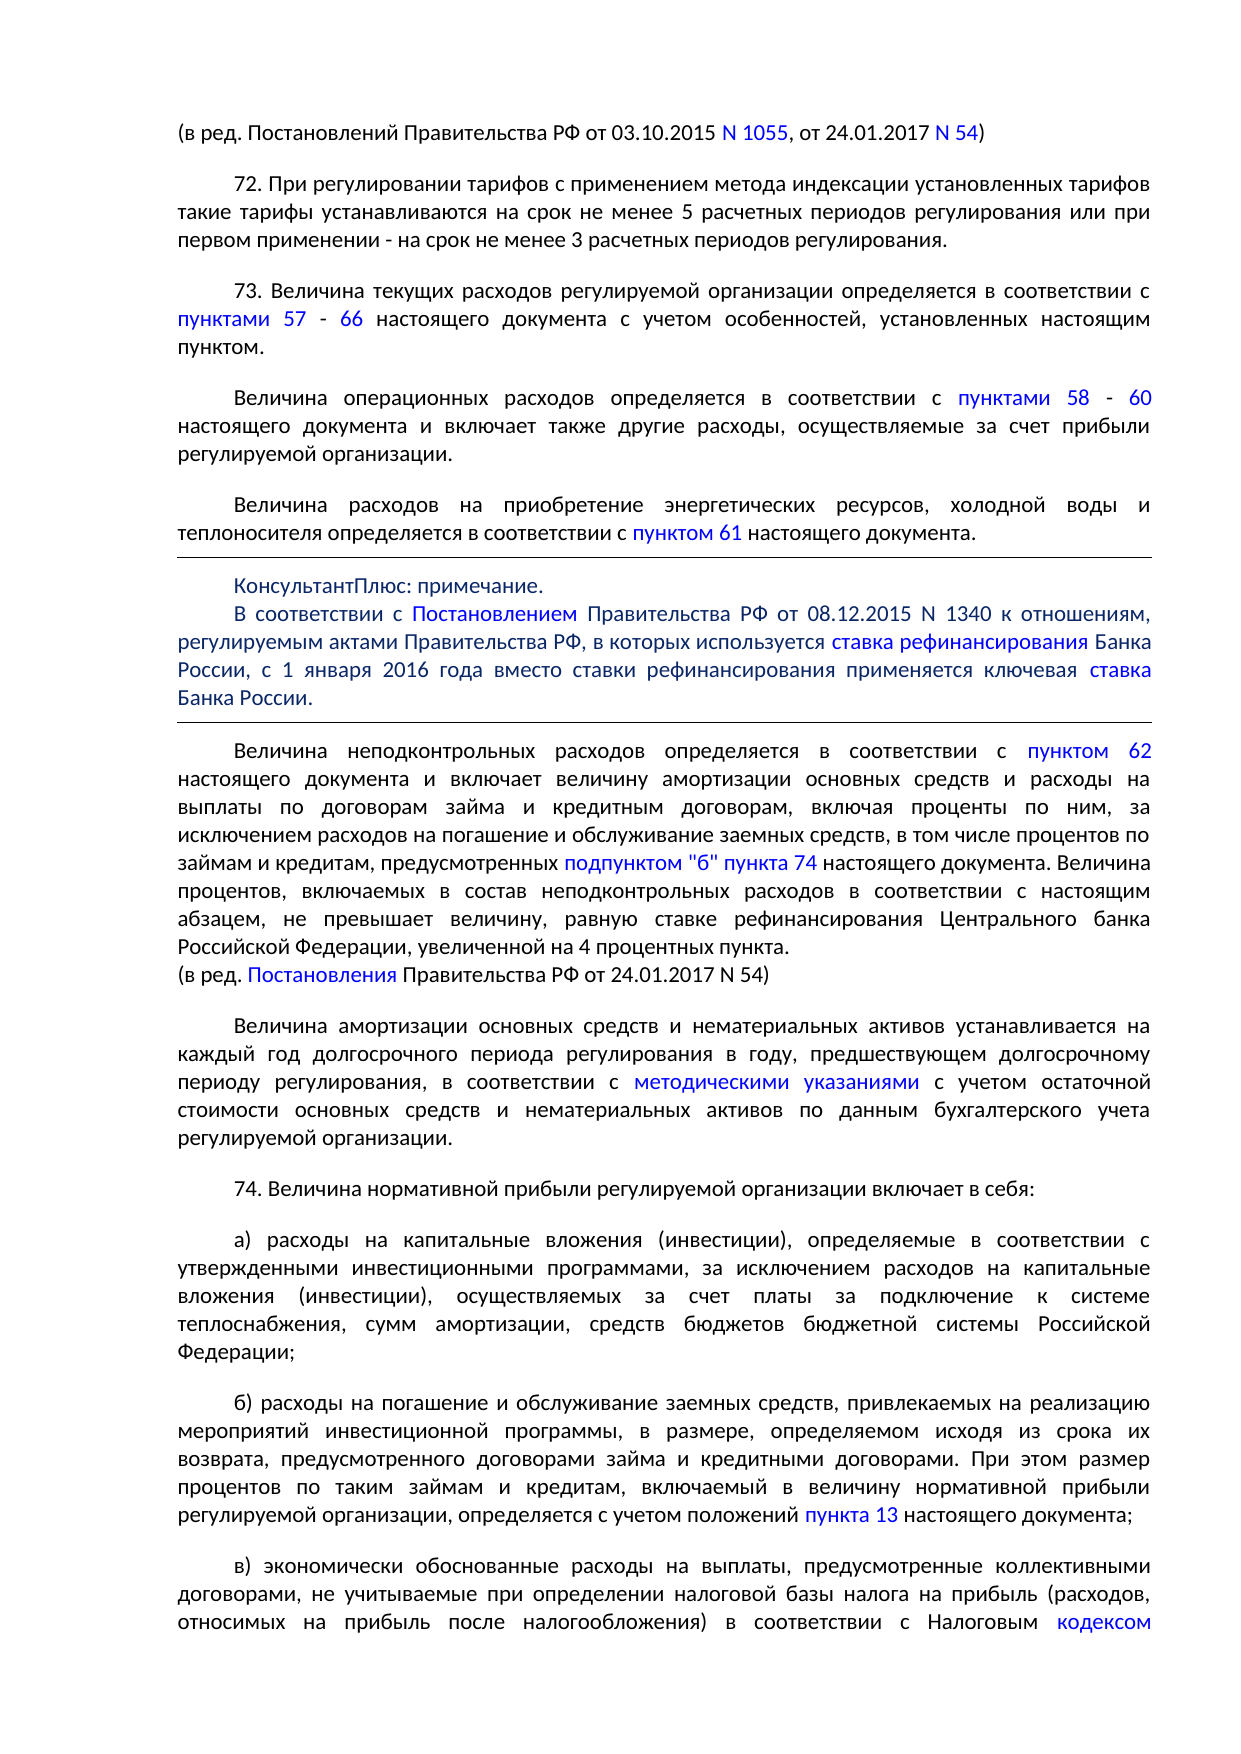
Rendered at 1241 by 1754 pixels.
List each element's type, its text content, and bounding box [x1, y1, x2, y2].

text Величина амортизации основных средств и нематериальных активов устанавливается на каждый год долгосрочного периода регулирования в году, предшествующем долгосрочному периоду регулирования, в соответствии с методическими указаниями с учетом остаточной стоимости основных средств и нематериальных активов по данным бухгалтерского учета регулируемой организации. [177, 1011, 1152, 1151]
text 74. Величина нормативной прибыли регулируемой организации включает в себя: [177, 1174, 1152, 1202]
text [177, 1551, 1152, 1635]
text КонсультантПлюс: примечание. [177, 571, 1152, 599]
text Величина расходов на приобретение энергетических ресурсов, холодной воды и теплоносителя определяется в соответствии с пунктом 61 настоящего документа. [177, 490, 1152, 546]
text 72. При регулировании тарифов с применением метода индексации установленных тарифов такие тарифы устанавливаются на срок не менее 5 расчетных периодов регулирования или при первом применении - на срок не менее 3 расчетных периодов регулирования. [177, 169, 1152, 253]
text Величина неподконтрольных расходов определяется в соответствии с пунктом 62 настоящего документа и включает величину амортизации основных средств и расходы на выплаты по договорам займа и кредитным договорам, включая проценты по ним, за исключением расходов на погашение и обслуживание заемных средств, в том числе процентов по займам и кредитам, предусмотренных подпунктом "б" пункта 74 настоящего документа. Величина процентов, включаемых в состав неподконтрольных расходов в соответствии с настоящим абзацем, не превышает величину, равную ставке рефинансирования Центрального банка Российской Федерации, увеличенной на 4 процентных пункта. [177, 736, 1152, 960]
text б) расходы на погашение и обслуживание заемных средств, привлекаемых на реализацию мероприятий инвестиционной программы, в размере, определяемом исходя из срока их возврата, предусмотренного договорами займа и кредитными договорами. При этом размер процентов по таким займам и кредитам, включаемый в величину нормативной прибыли регулируемой организации, определяется с учетом положений пункта 13 настоящего документа; [177, 1388, 1152, 1528]
text а) расходы на капитальные вложения (инвестиции), определяемые в соответствии с утвержденными инвестиционными программами, за исключением расходов на капитальные вложения (инвестиции), осуществляемых за счет платы за подключение к системе теплоснабжения, сумм амортизации, средств бюджетов бюджетной системы Российской Федерации; [177, 1225, 1152, 1365]
text (в ред. Постановлений Правительства РФ от 03.10.2015 N 1055, от 24.01.2017 N 54) [177, 118, 1152, 146]
text (в ред. Постановления Правительства РФ от 24.01.2017 N 54) [177, 960, 1152, 988]
text В соответствии с Постановлением Правительства РФ от 08.12.2015 N 1340 к отношениям, регулируемым актами Правительства РФ, в которых используется ставка рефинансирования Банка России, с 1 января 2016 года вместо ставки рефинансирования применяется ключевая ставка Банка России. [177, 599, 1152, 711]
text Величина операционных расходов определяется в соответствии с пунктами 58 - 60 настоящего документа и включает также другие расходы, осуществляемые за счет прибыли регулируемой организации. [177, 383, 1152, 467]
text 73. Величина текущих расходов регулируемой организации определяется в соответствии с пунктами 57 - 66 настоящего документа с учетом особенностей, установленных настоящим пунктом. [177, 276, 1152, 360]
